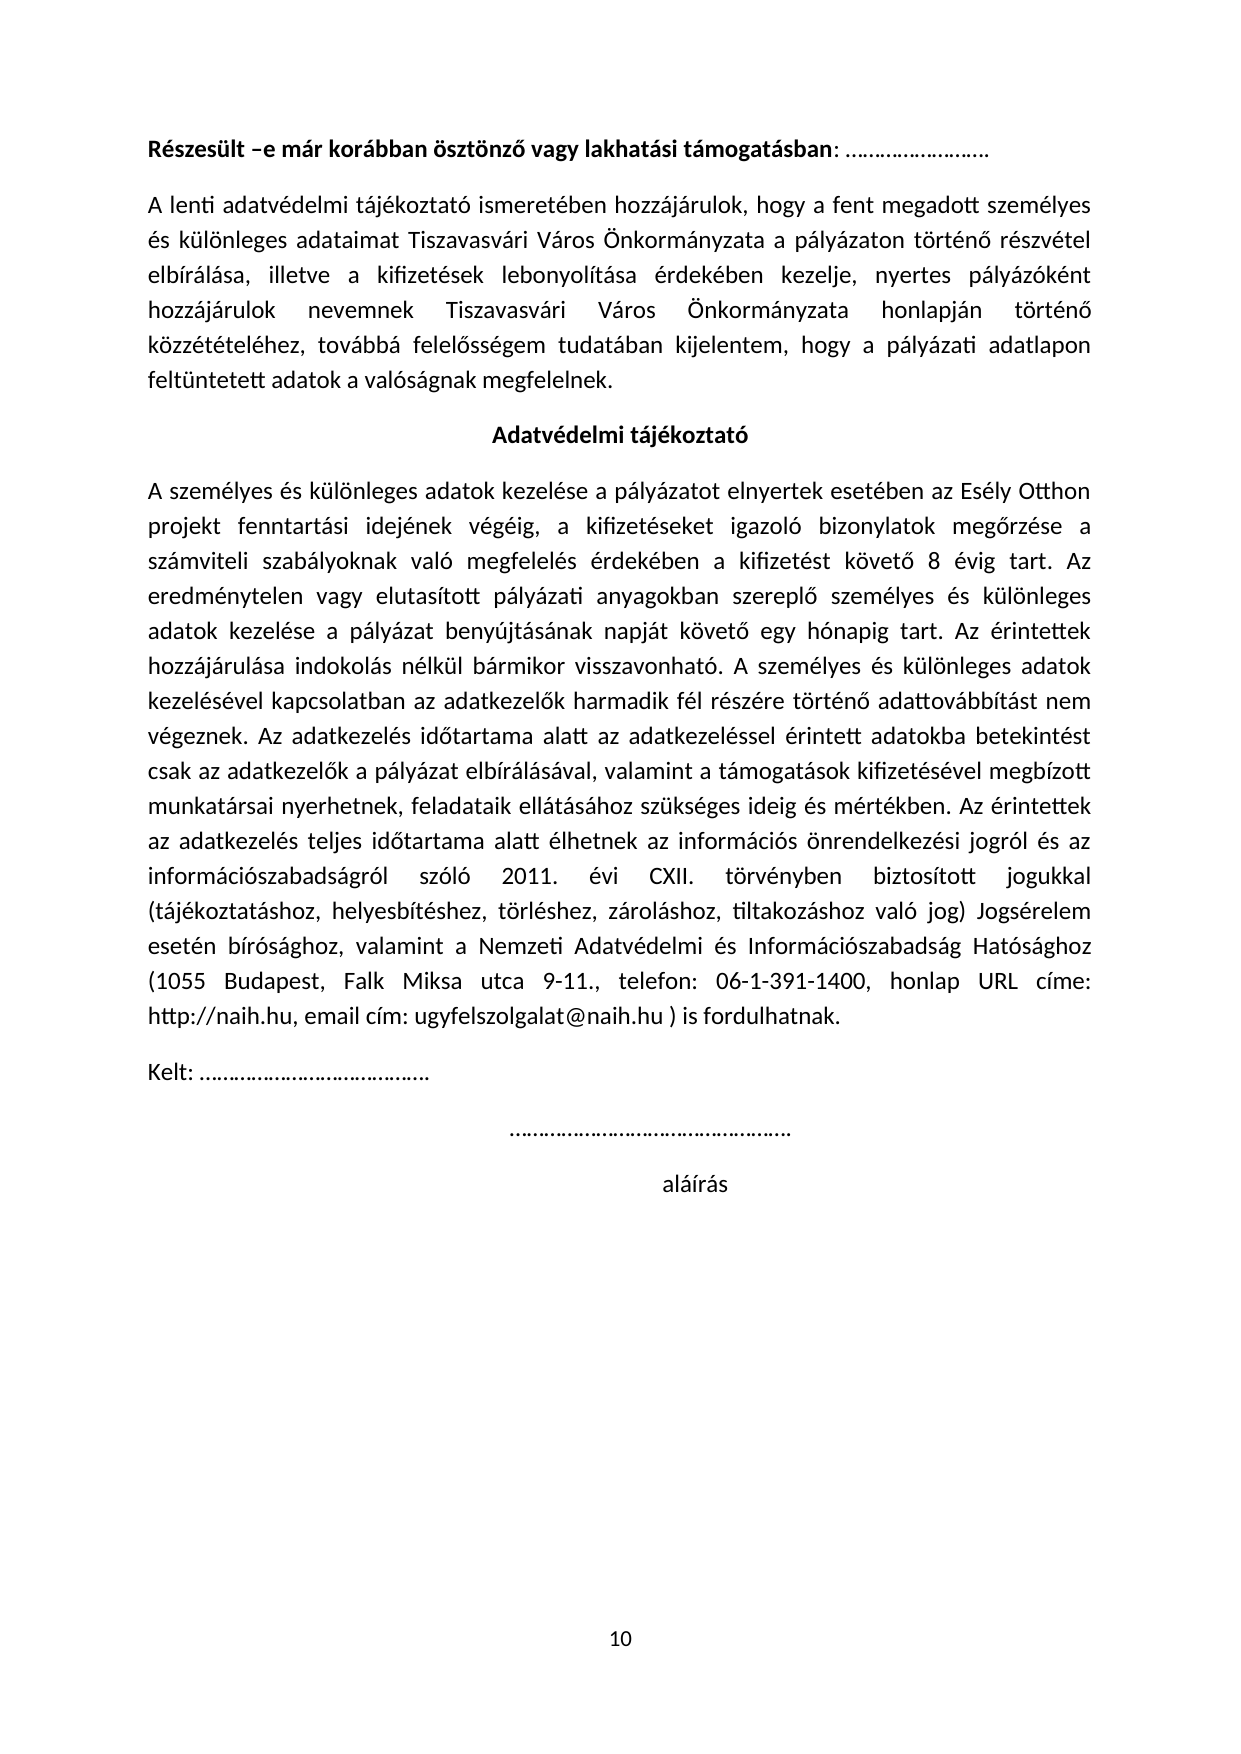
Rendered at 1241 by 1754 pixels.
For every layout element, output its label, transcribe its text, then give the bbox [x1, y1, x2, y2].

text …………………………………………. [148, 1112, 1093, 1143]
text Adatvédelmi tájékoztató [148, 419, 1093, 450]
text Részesült –e már korábban ösztönző vagy lakhatási támogatásban: ……………………. [148, 133, 1093, 163]
text A személyes és különleges adatok kezelése a pályázatot elnyertek esetében az Esély Otthon projekt fenntartási idejének végéig, a kifizetéseket igazoló bizonylatok megőrzése a számviteli szabályoknak való megfelelés érdekében a kifizetést követő 8 évig tart. Az eredménytelen vagy elutasított pályázati anyagokban szereplő személyes és különleges adatok kezelése a pályázat benyújtásának napját követő egy hónapig tart. Az érintettek hozzájárulása indokolás nélkül bármikor visszavonható. A személyes és különleges adatok kezelésével kapcsolatban az adatkezelők harmadik fél részére történő adattovábbítást nem végeznek. Az adatkezelés időtartama alatt az adatkezeléssel érintett adatokba betekintést csak az adatkezelők a pályázat elbírálásával, valamint a támogatások kifizetésével megbízott munkatársai nyerhetnek, feladataik ellátásához szükséges ideig és mértékben. Az érintettek az adatkezelés teljes időtartama alatt élhetnek az információs önrendelkezési jogról és az információszabadságról szóló 2011. évi CXII. törvényben biztosított jogukkal (tájékoztatáshoz, helyesbítéshez, törléshez, zároláshoz, tiltakozáshoz való jog) Jogsérelem esetén bírósághoz, valamint a Nemzeti Adatvédelmi és Információszabadság Hatósághoz (1055 Budapest, Falk Miksa utca 9-11., telefon: 06-1-391-1400, honlap URL címe: http://naih.hu, email cím: ugyfelszolgalat@naih.hu ) is fordulhatnak. [148, 475, 1093, 1031]
text A lenti adatvédelmi tájékoztató ismeretében hozzájárulok, hogy a fent megadott személyes és különleges adataimat Tiszavasvári Város Önkormányzata a pályázaton történő részvétel elbírálása, illetve a kifizetések lebonyolítása érdekében kezelje, nyertes pályázóként hozzájárulok nevemnek Tiszavasvári Város Önkormányzata honlapján történő közzétételéhez, továbbá felelősségem tudatában kijelentem, hogy a pályázati adatlapon feltüntetett adatok a valóságnak megfelelnek. [148, 189, 1093, 394]
text Kelt: …………………………………. [148, 1056, 1093, 1087]
text aláírás [148, 1168, 1093, 1198]
